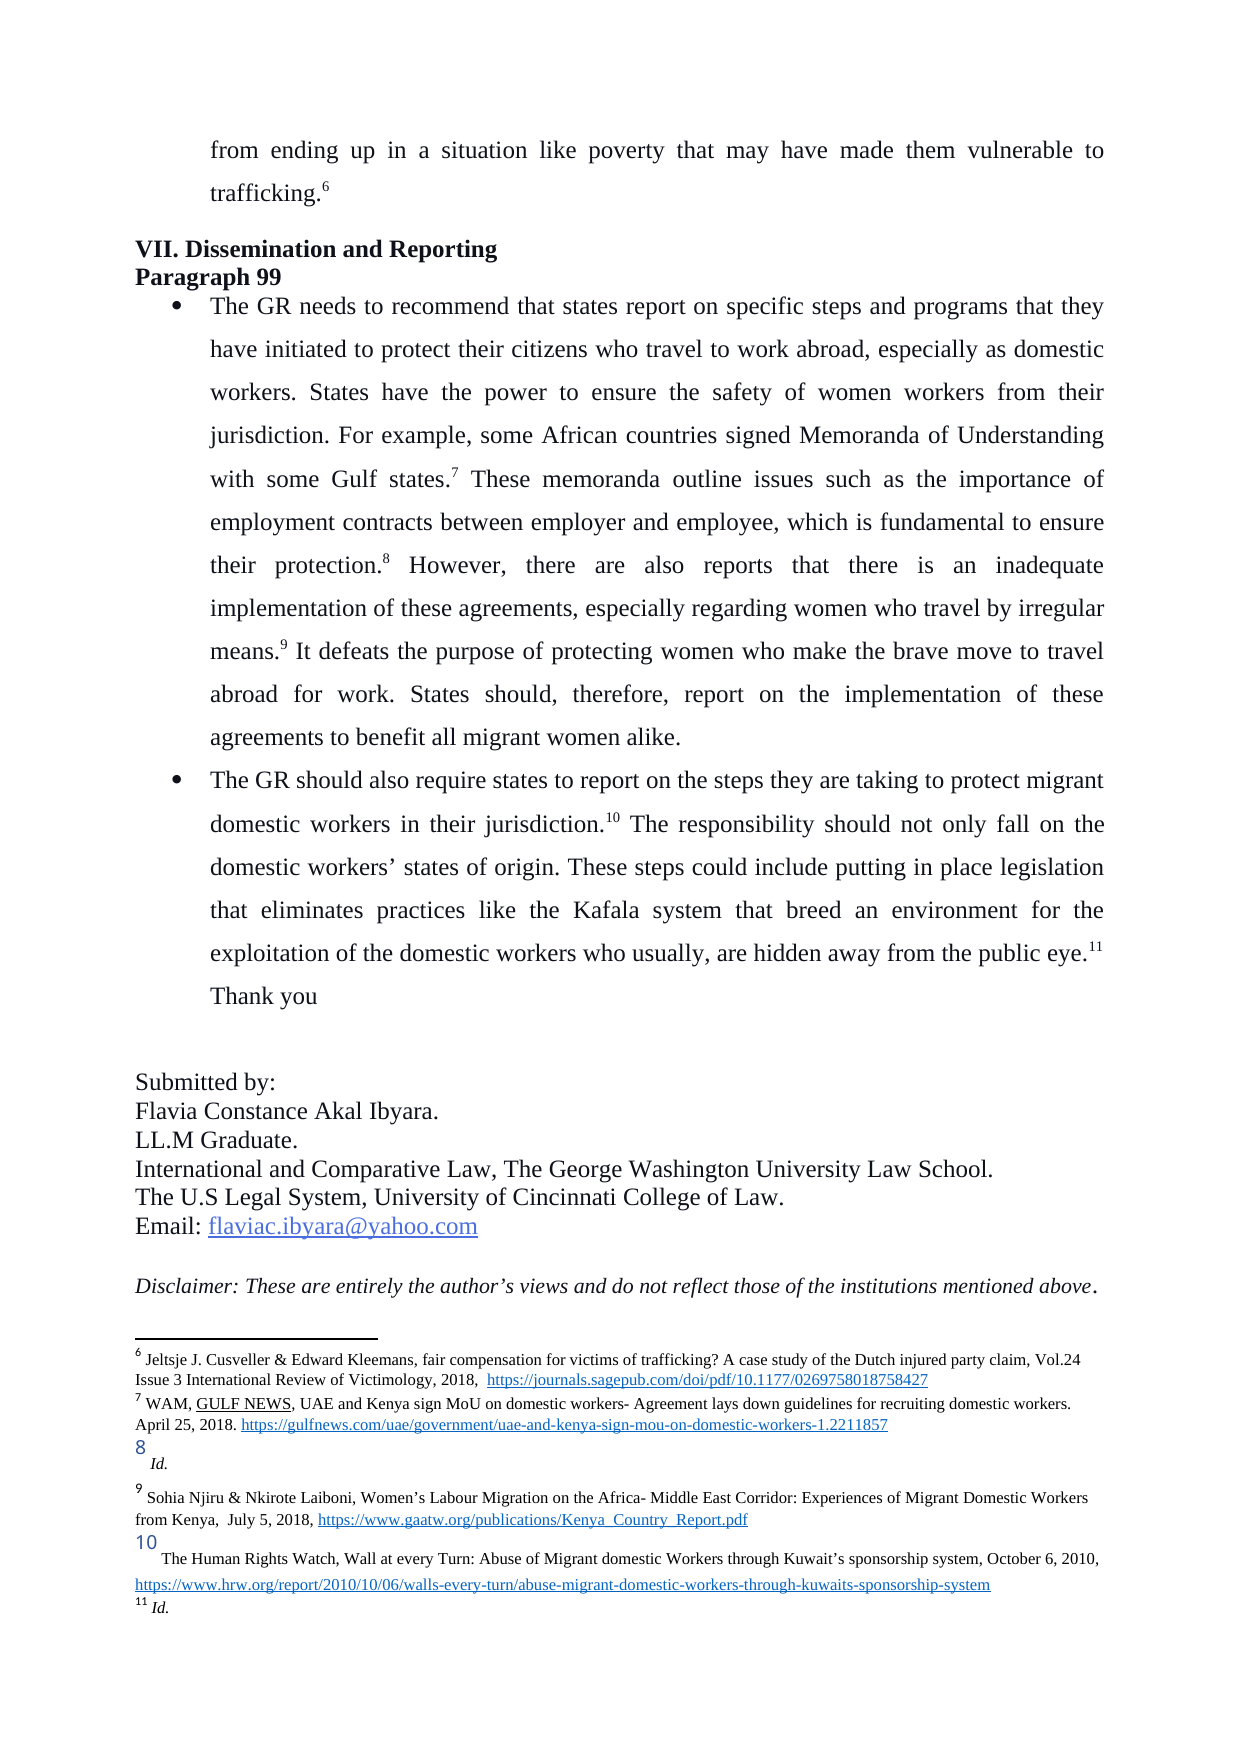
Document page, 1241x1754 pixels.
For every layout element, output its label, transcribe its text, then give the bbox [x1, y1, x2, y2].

text Flavia Constance Akal Ibyara. [135, 1096, 1105, 1125]
text The U.S Legal System, University of Cincinnati College of Law. [135, 1182, 1105, 1211]
text LL.M Graduate. [135, 1125, 1105, 1154]
text Submitted by: [135, 1067, 1105, 1096]
list The GR should also require states to report on the steps they are taking to protect migrant domestic workers in their jurisdiction. The responsibility should not only fall on the domestic workers’ states of origin. These steps could include putting in place legislation that eliminates practices like the Kafala system that breed an environment for the exploitation of the domestic workers who usually, are hidden away from the public eye. [172, 766, 1105, 967]
text Disclaimer: These are entirely the author’s views and do not reflect those of the institutions mentioned above. [135, 1271, 1105, 1299]
text Email: flaviac.ibyara@yahoo.com [135, 1211, 1105, 1240]
text Paragraph 99 [135, 262, 1105, 291]
list The GR needs to recommend that states report on specific steps and programs that they have initiated to protect their citizens who travel to work abroad, especially as domestic workers. States have the power to ensure the safety of women workers from their jurisdiction. For example, some African countries signed Memoranda of Understanding with some Gulf states. These memoranda outline issues such as the importance of employment contracts between employer and employee, which is fundamental to ensure their protection. However, there are also reports that there is an inadequate implementation of these agreements, especially regarding women who travel by irregular means. It defeats the purpose of protecting women who make the brave move to travel abroad for work. States should, therefore, report on the implementation of these agreements to benefit all migrant women alike. [172, 291, 1105, 751]
text International and Comparative Law, The George Washington University Law School. [135, 1154, 1105, 1182]
text VII. Dissemination and Reporting [135, 234, 1105, 262]
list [172, 135, 1105, 207]
list Thank you [210, 981, 1105, 1010]
